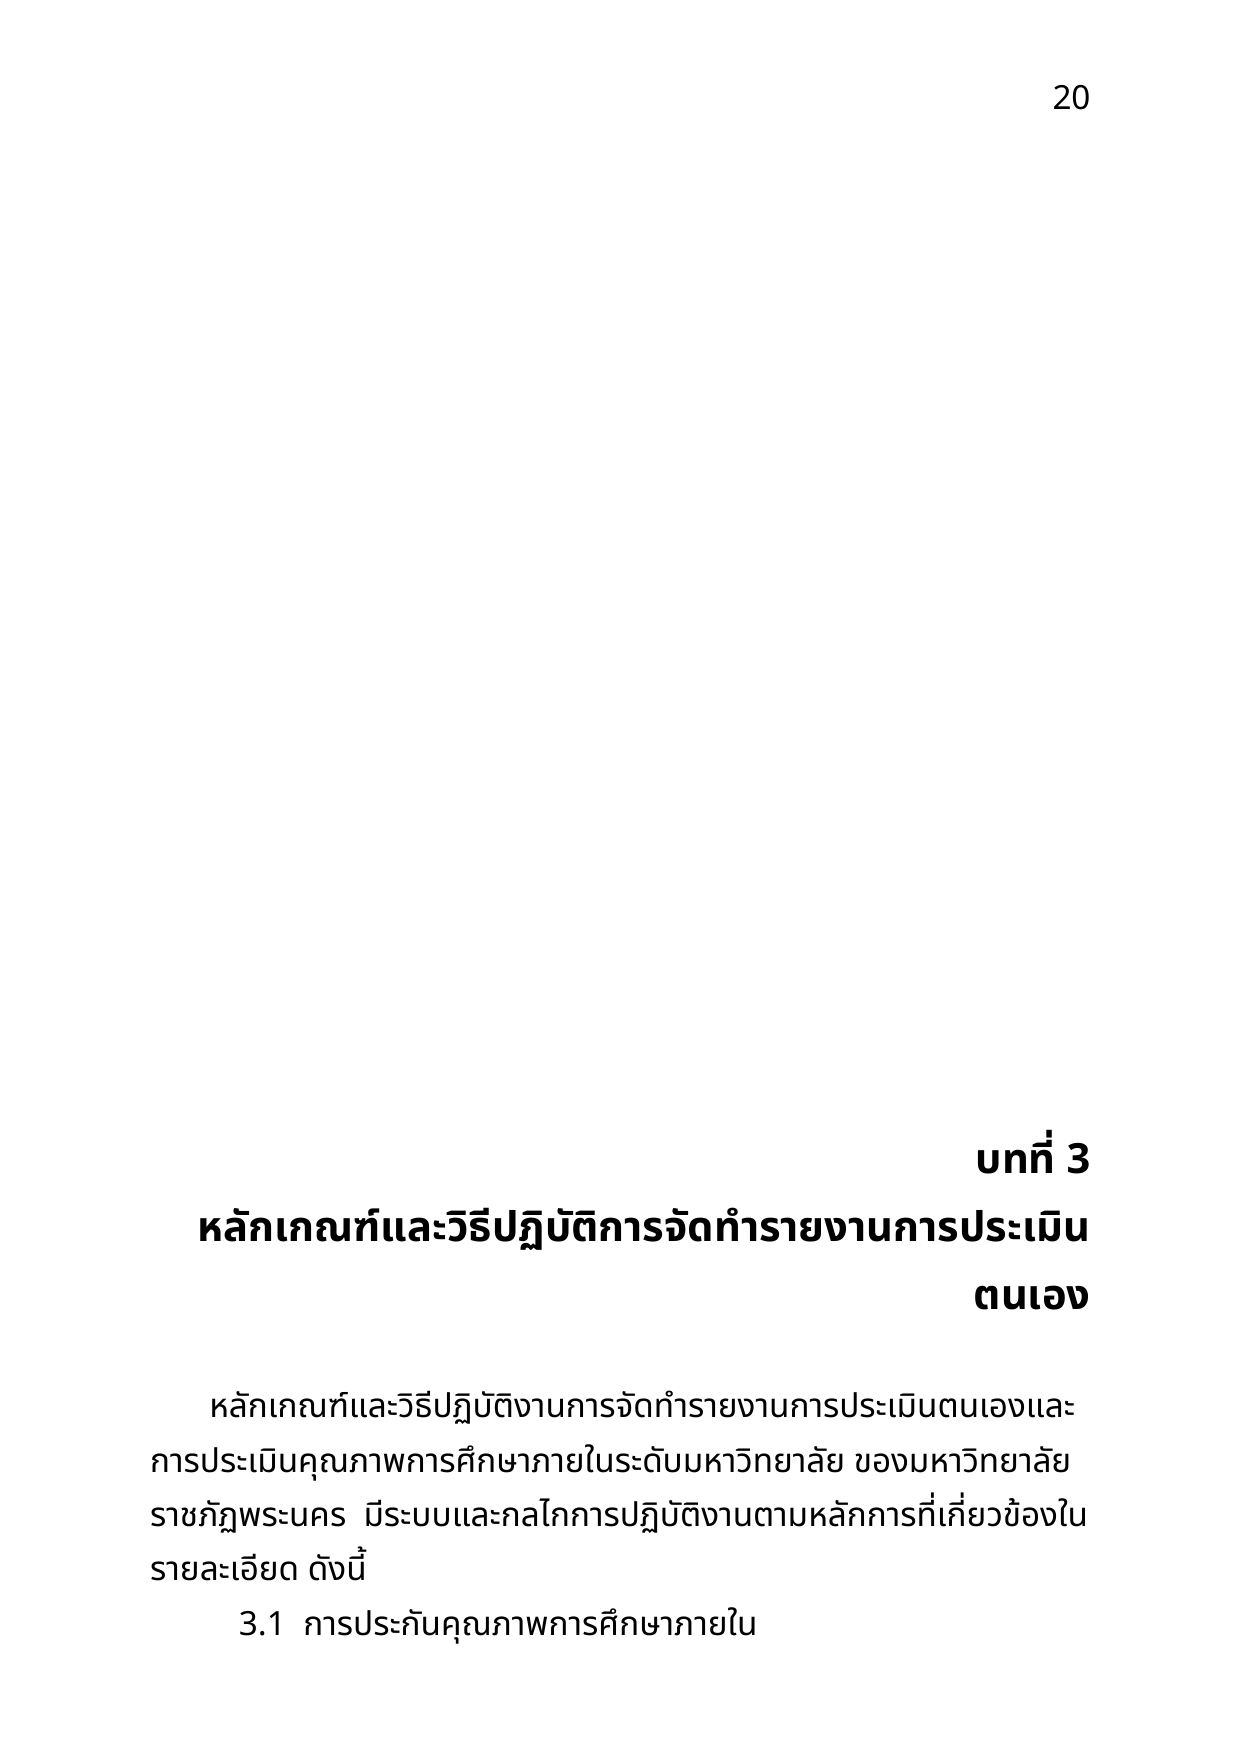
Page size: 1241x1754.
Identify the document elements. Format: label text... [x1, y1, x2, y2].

text หลักเกณฑ์และวิธีปฏิบัติการจัดทำรายงานการประเมินตนเอง [150, 1197, 1090, 1328]
text หลักเกณฑ์และวิธีปฏิบัติงานการจัดทำรายงานการประเมินตนเองและการประเมินคุณภาพการศึกษาภายในระดับมหาวิทยาลัย ของมหาวิทยาลัยราชภัฏพระนคร มีระบบและกลไกการปฏิบัติงานตามหลักการที่เกี่ยวข้องในรายละเอียด ดังนี้ [150, 1382, 1090, 1596]
text บทที่ 3 [150, 1129, 1090, 1192]
text 3.1 การประกันคุณภาพการศึกษาภายใน [150, 1600, 1090, 1650]
